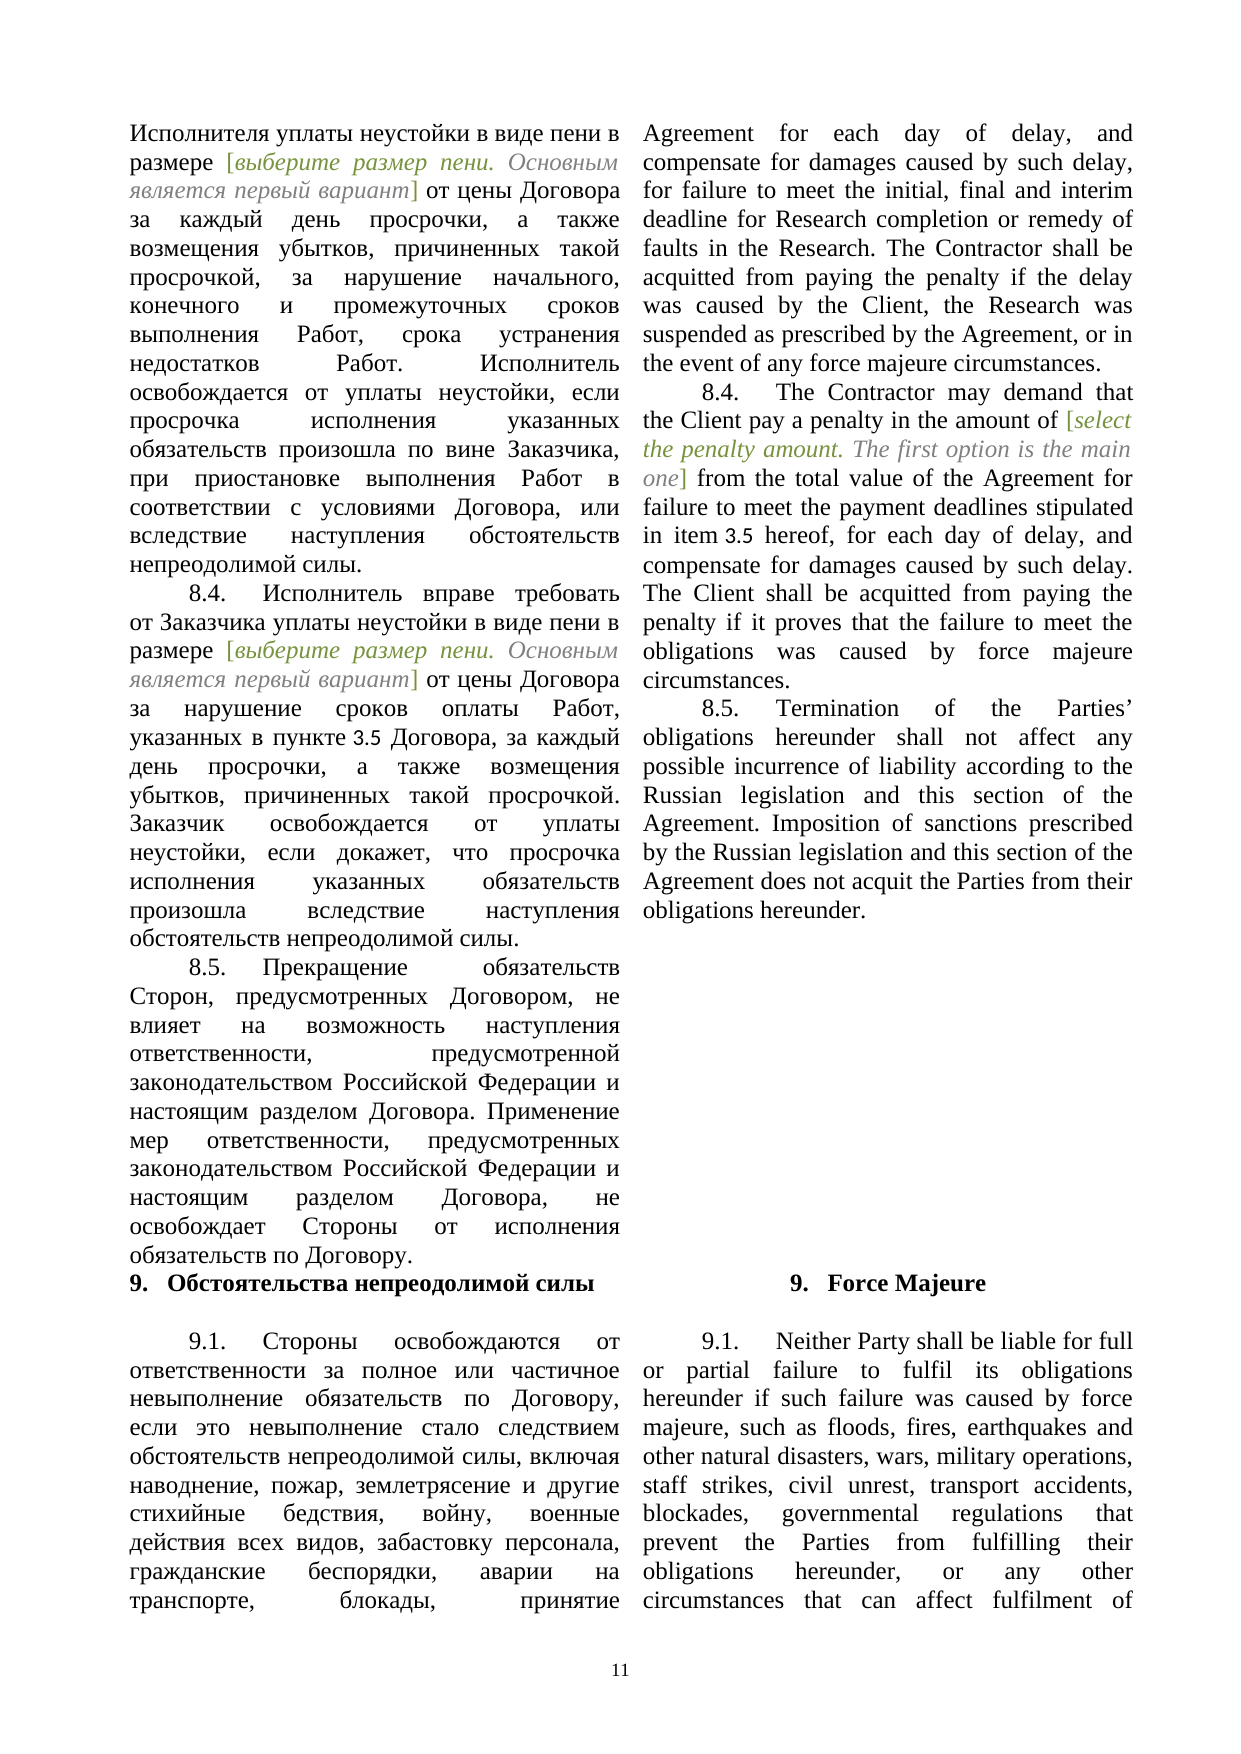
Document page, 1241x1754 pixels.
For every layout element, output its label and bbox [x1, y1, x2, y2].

table_cell [631, 118, 1144, 1268]
table_cell [631, 1269, 1144, 1613]
table_cell [118, 1269, 631, 1613]
table_cell [118, 118, 631, 1268]
